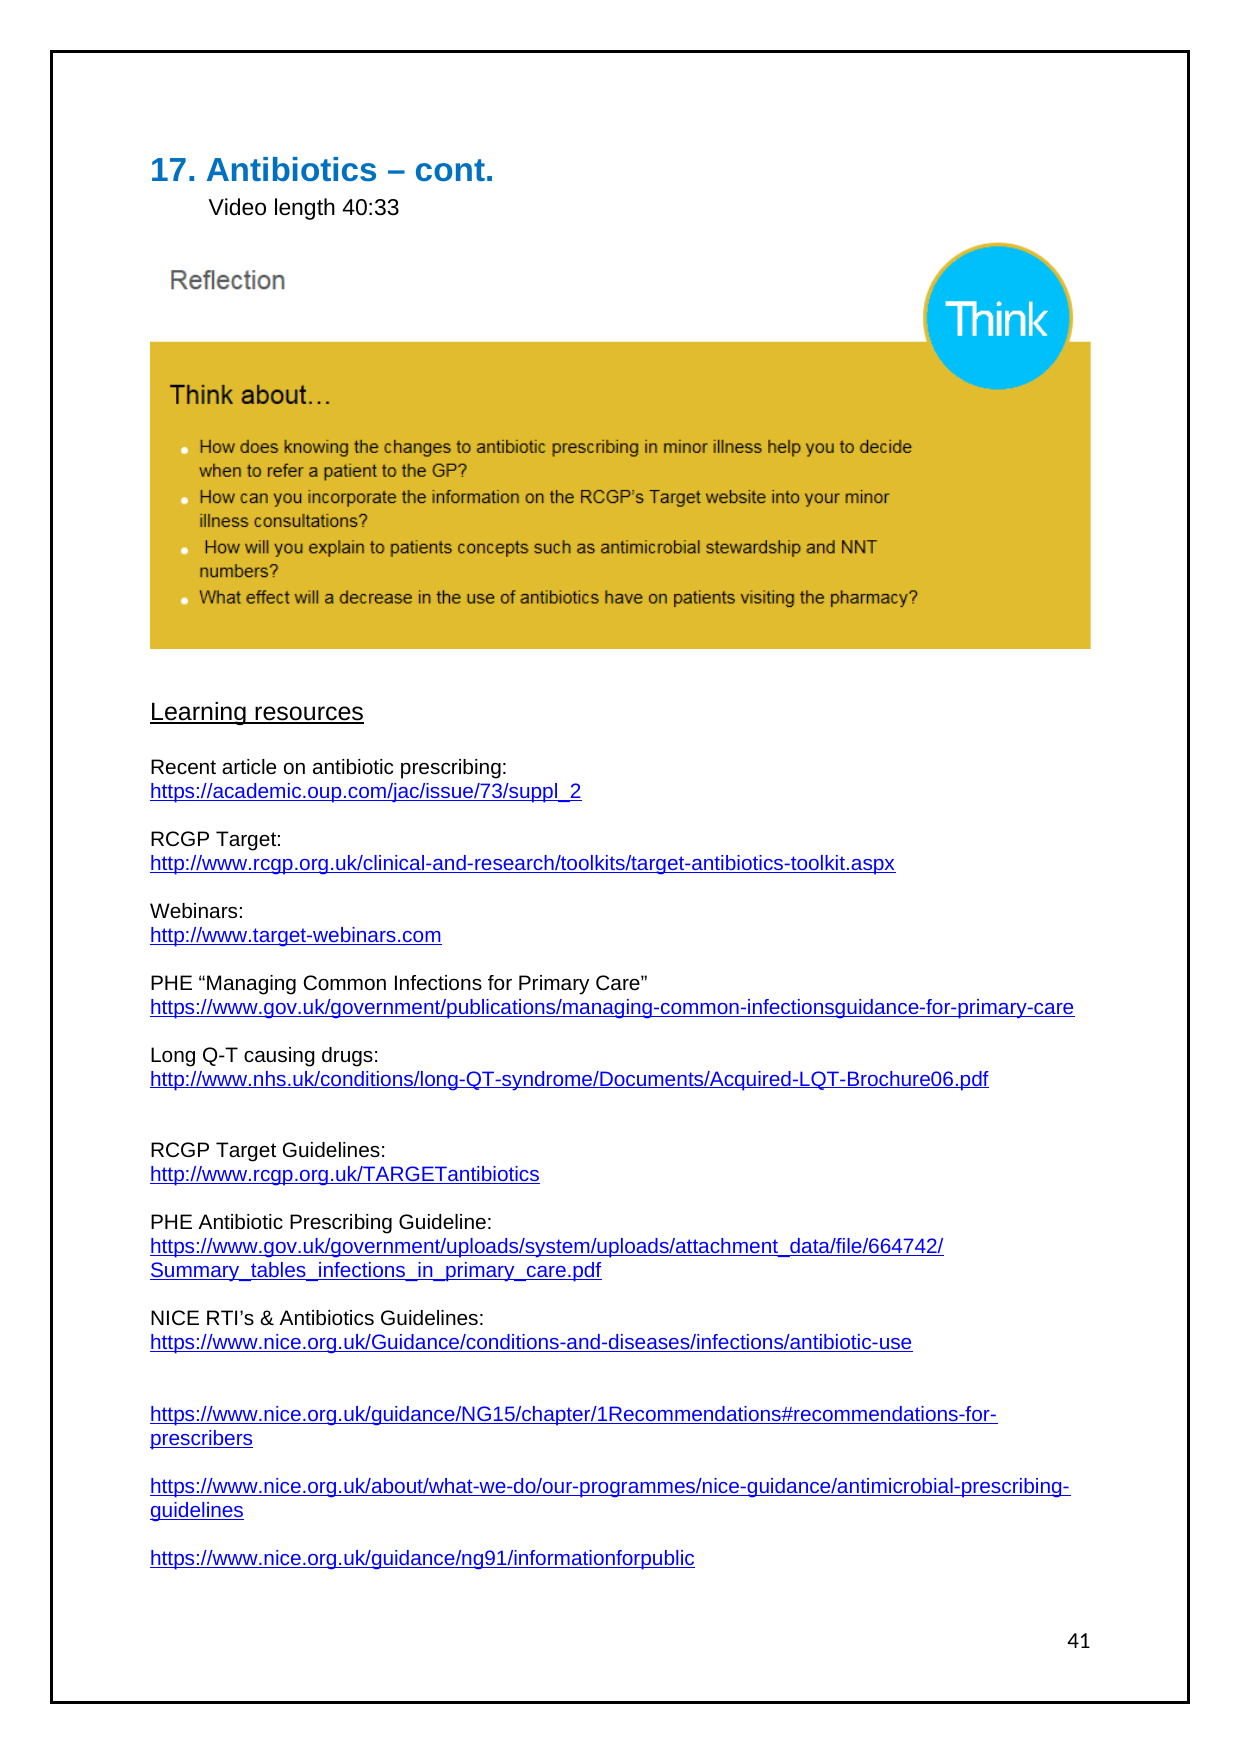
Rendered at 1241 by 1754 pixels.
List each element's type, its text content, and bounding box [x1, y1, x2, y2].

text https://www.nice.org.uk/about/what-we-do/our-programmes/nice-guidance/antimicrobial-prescribing-guidelines [150, 1474, 1090, 1522]
text Long Q-T causing drugs: [150, 1042, 1090, 1066]
text https://www.gov.uk/government/uploads/system/uploads/attachment_data/file/664742/Summary_tables_infections_in_primary_care.pdf [150, 1234, 1090, 1282]
text PHE “Managing Common Infections for Primary Care” [150, 971, 1090, 994]
text https://www.nice.org.uk/Guidance/conditions-and-diseases/infections/antibiotic-use [150, 1330, 1090, 1354]
text PHE Antibiotic Prescribing Guideline: [150, 1210, 1090, 1234]
text http://www.target-webinars.com [150, 923, 1090, 947]
text Recent article on antibiotic prescribing: [150, 755, 1090, 779]
text https://www.nice.org.uk/guidance/NG15/chapter/1Recommendations#recommendations-for-prescribers [150, 1402, 1090, 1450]
text http://www.rcgp.org.uk/clinical-and-research/toolkits/target-antibiotics-toolkit.aspx [150, 851, 1090, 875]
text Video length 40:33 [187, 194, 1090, 221]
text Learning resources [150, 697, 1090, 726]
text https://www.nice.org.uk/guidance/ng91/informationforpublic [150, 1546, 1090, 1569]
text Webinars: [150, 899, 1090, 923]
text 17. Antibiotics – cont. [150, 150, 1090, 188]
text http://www.nhs.uk/conditions/long-QT-syndrome/Documents/Acquired-LQT-Brochure06.pdf [150, 1066, 1090, 1090]
text RCGP Target: [150, 827, 1090, 851]
text NICE RTI’s & Antibiotics Guidelines: [150, 1306, 1090, 1330]
text http://www.rcgp.org.uk/TARGETantibiotics [150, 1162, 1090, 1186]
text https://academic.oup.com/jac/issue/73/suppl_2 [150, 779, 1090, 803]
text https://www.gov.uk/government/publications/managing-common-infectionsguidance-for-primary-care [150, 994, 1090, 1018]
text RCGP Target Guidelines: [150, 1138, 1090, 1162]
picture [150, 242, 1091, 649]
